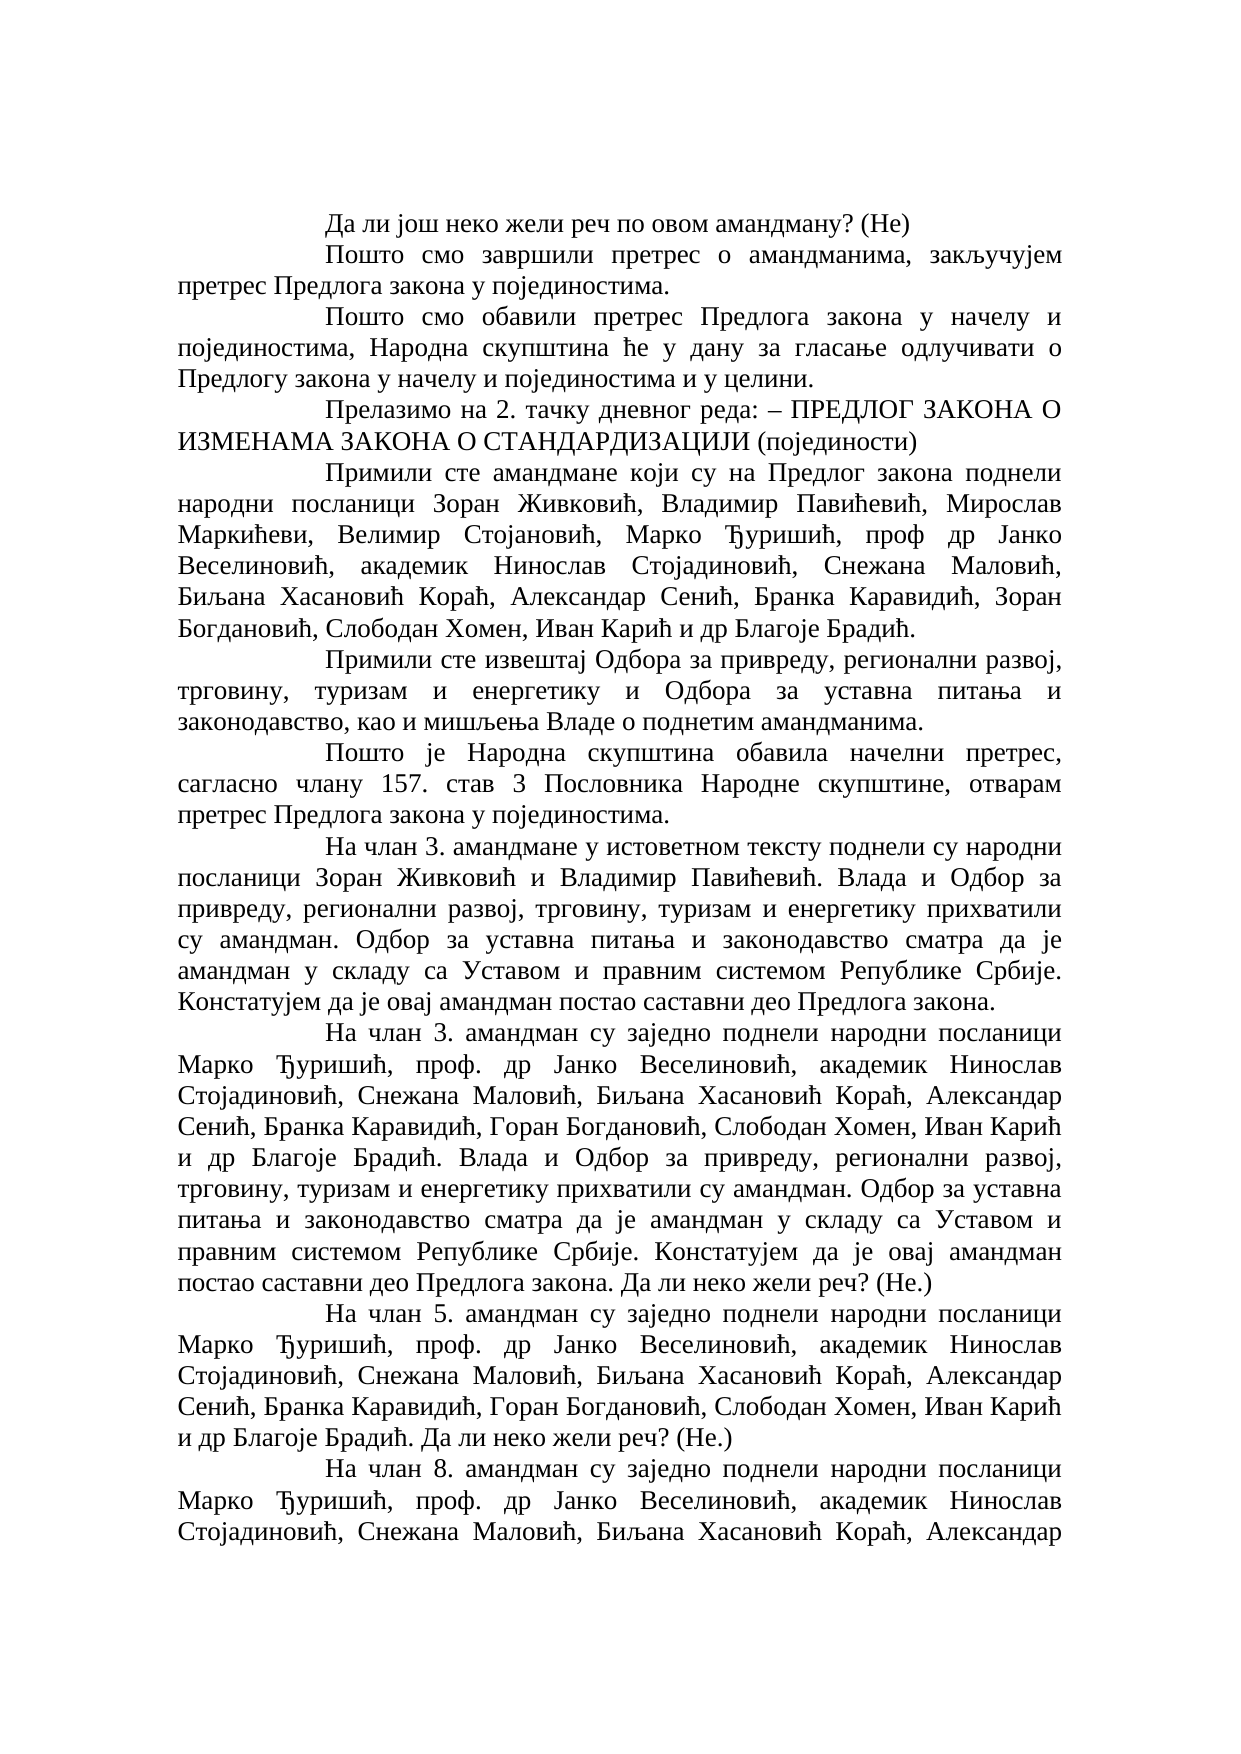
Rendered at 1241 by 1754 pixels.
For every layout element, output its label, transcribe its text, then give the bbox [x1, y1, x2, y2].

text Примили сте извештај Одбора за привреду, регионални развој, трговину, туризам и енергетику и Одбора за уставна питања и законодавство, као и мишљења Владе о поднетим амандманима. [177, 643, 1063, 736]
text Пошто смо обавили претрес Предлога закона у начелу и појединостима, Народна скупштина ће у дану за гласање одлучивати о Предлогу закона у начелу и појединостима и у целини. [177, 300, 1063, 394]
text На члан 5. амандман су заједно поднели народни посланици Марко Ђуришић, проф. др Јанко Веселиновић, академик Нинослав Стојадиновић, Снежана Маловић, Биљана Хасановић Кораћ, Александар Сенић, Бранка Каравидић, Горан Богдановић, Слободан Хомен, Иван Карић и др Благоје Брадић. Да ли неко жели реч? (Не.) [177, 1297, 1063, 1453]
text Прелазимо на 2. тачку дневног реда: – ПРЕДЛОГ ЗАКОНА О ИЗМЕНАМА ЗАКОНА О СТАНДАРДИЗАЦИЈИ (појединости) [177, 394, 1063, 456]
text Да ли још неко жели реч по овом амандману? (Не) [177, 207, 1063, 238]
text На члан 3. амандмане у истоветном тексту поднели су народни посланици Зоран Живковић и Владимир Павићевић. Влада и Одбор за привреду, регионални развој, трговину, туризам и енергетику прихватили су амандман. Одбор за уставна питања и законодавство сматра да је амандман у складу са Уставом и правним системом Републике Србије. Констатујем да је овај амандман постао саставни део Предлога закона. [177, 830, 1063, 1017]
text Пошто је Народна скупштина обавила начелни претрес, сагласно члану 157. став 3 Пословника Народне скупштине, отварам претрес Предлога закона у појединостима. [177, 736, 1063, 830]
text Примили сте амандмане који су на Предлог закона поднели народни посланици Зоран Живковић, Владимир Павићевић, Мирослав Маркићеви, Велимир Стојановић, Марко Ђуришић, проф др Јанко Веселиновић, академик Нинослав Стојадиновић, Снежана Маловић, Биљана Хасановић Кораћ, Александар Сенић, Бранка Каравидић, Зоран Богдановић, Слободан Хомен, Иван Карић и др Благоје Брадић. [177, 456, 1063, 643]
text Пошто смо завршили претрес о амандманима, закључујем претрес Предлога закона у појединостима. [177, 238, 1063, 300]
text На члан 3. амандман су заједно поднели народни посланици Марко Ђуришић, проф. др Јанко Веселиновић, академик Нинослав Стојадиновић, Снежана Маловић, Биљана Хасановић Кораћ, Александар Сенић, Бранка Каравидић, Горан Богдановић, Слободан Хомен, Иван Карић и др Благоје Брадић. Влада и Одбор за привреду, регионални развој, трговину, туризам и енергетику прихватили су амандман. Одбор за уставна питања и законодавство сматра да је амандман у складу са Уставом и правним системом Републике Србије. Констатујем да је овај амандман постао саставни део Предлога закона. Да ли неко жели реч? (Не.) [177, 1017, 1063, 1297]
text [177, 1453, 1063, 1546]
